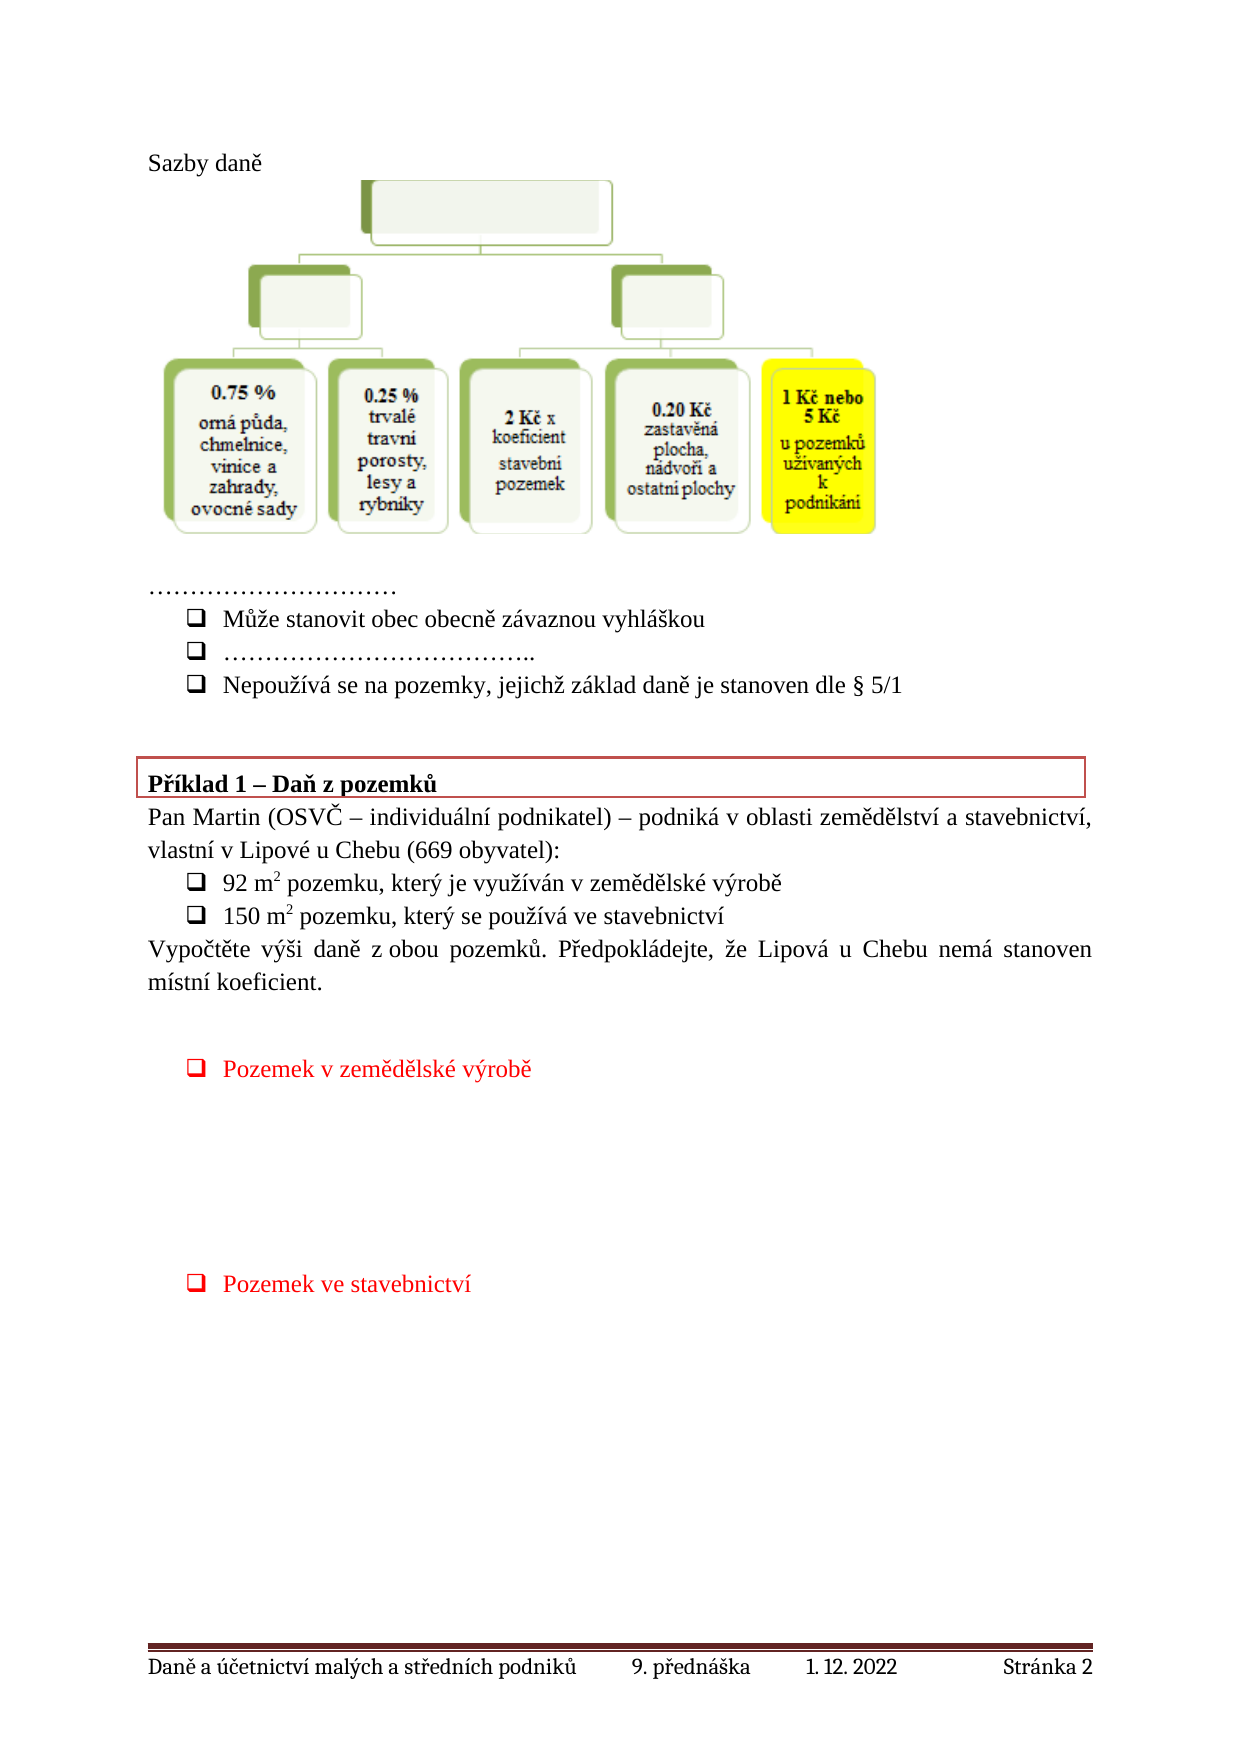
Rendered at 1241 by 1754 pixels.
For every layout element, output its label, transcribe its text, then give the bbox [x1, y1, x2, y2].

picture [147, 180, 898, 534]
text Příklad 1 – Daň z pozemků [148, 769, 1084, 796]
text Vypočtěte výši daně z obou pozemků. Předpokládejte, že Lipová u Chebu nemá stanoven místní koeficient. [148, 934, 1093, 996]
text Sazby daně [148, 148, 1093, 176]
list Nepoužívá se na pozemky, jejichž základ daně je stanoven dle § 5/1 [185, 670, 1093, 699]
list Pozemek ve stavebnictví [185, 1269, 1093, 1298]
list 150 m2 pozemku, který se používá ve stavebnictví [185, 901, 1093, 930]
list ……………………………….. [185, 637, 1093, 666]
list Pozemek v zemědělské výrobě [185, 1054, 1093, 1083]
list Může stanovit obec obecně závaznou vyhláškou [185, 604, 1093, 633]
list 92 m2 pozemku, který je využíván v zemědělské výrobě [185, 868, 1093, 897]
text ………………………… [148, 571, 1093, 600]
text Pan Martin (OSVČ – individuální podnikatel) – podniká v oblasti zemědělství a stavebnictví, vlastní v Lipové u Chebu (669 obyvatel): [148, 802, 1093, 864]
